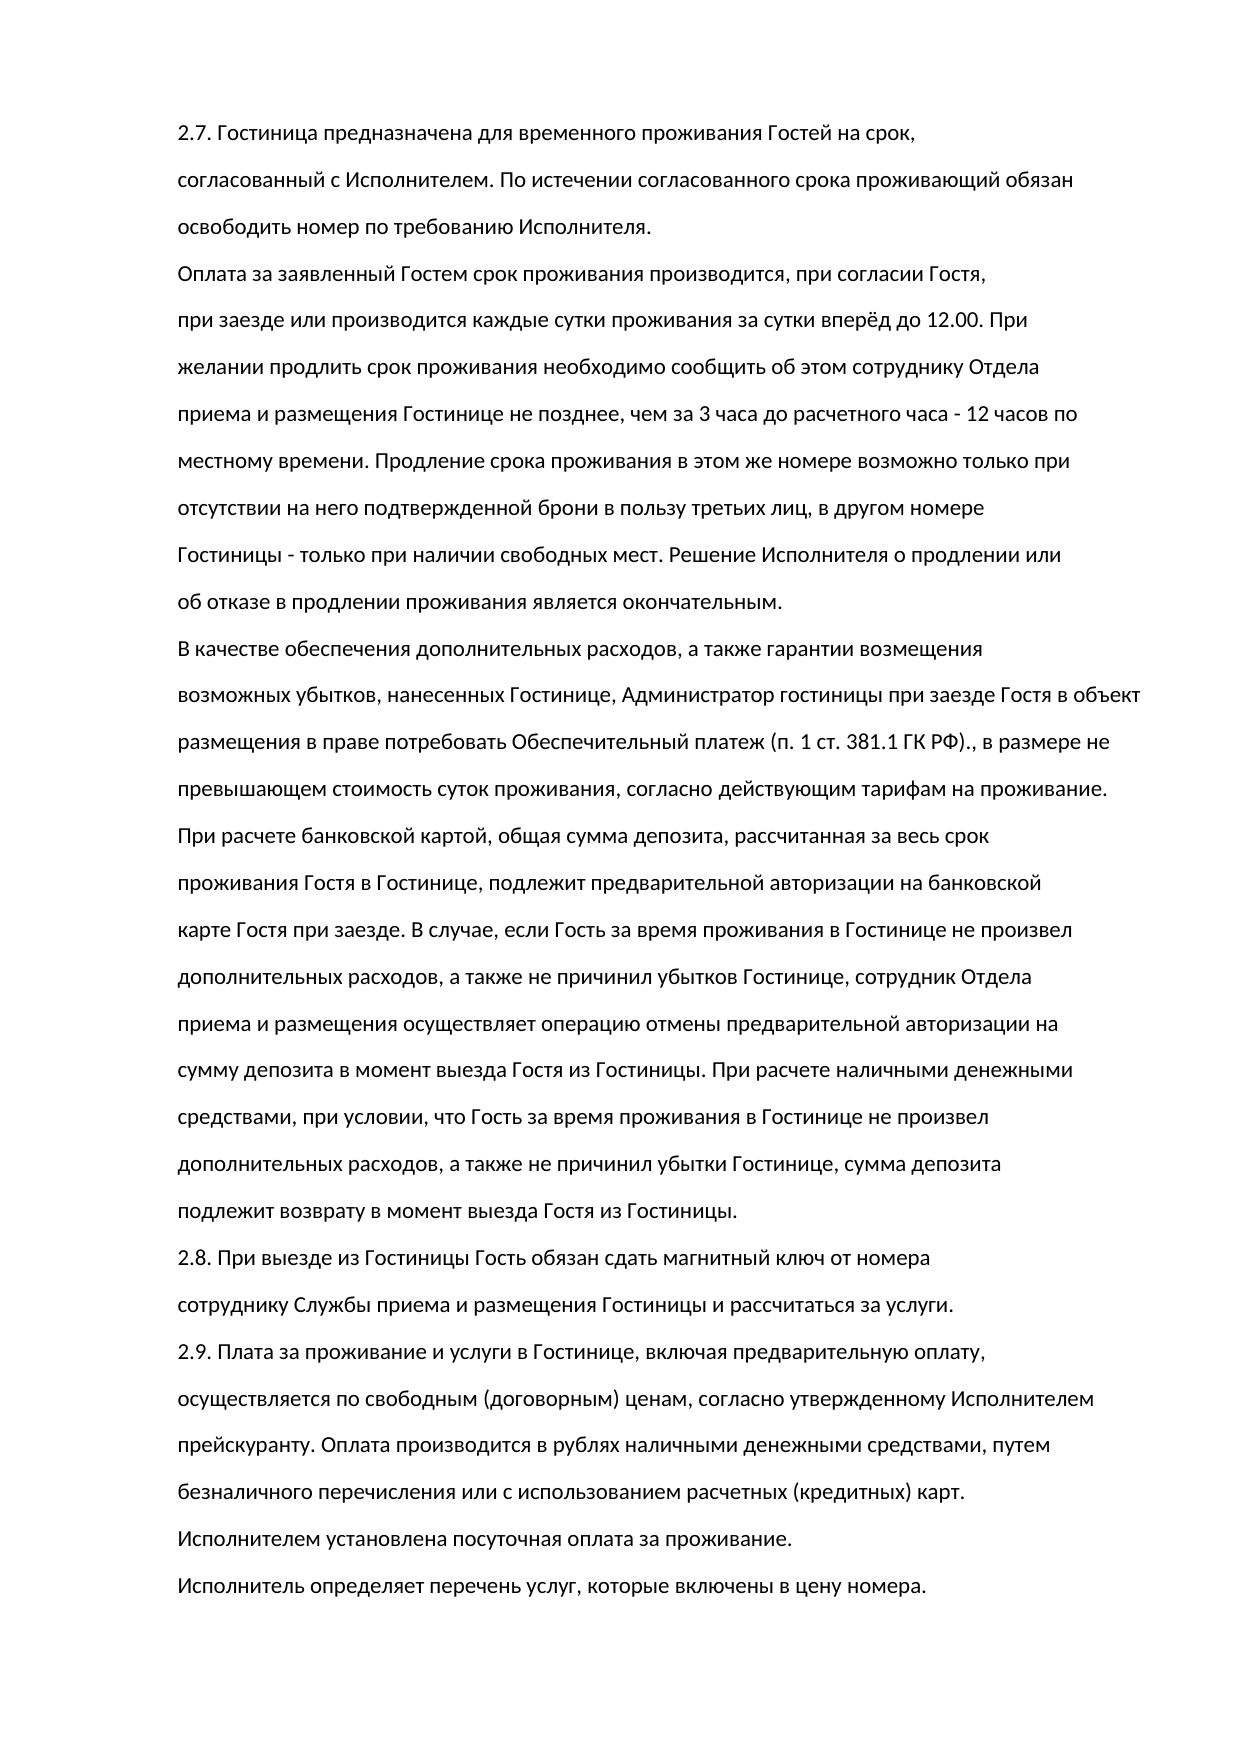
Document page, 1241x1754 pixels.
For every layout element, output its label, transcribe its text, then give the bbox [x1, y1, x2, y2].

text Исполнитель определяет перечень услуг, которые включены в цену номера. [177, 1571, 1152, 1599]
text согласованный с Исполнителем. По истечении согласованного срока проживающий обязан [177, 165, 1152, 193]
text При расчете банковской картой, общая сумма депозита, рассчитанная за весь срок [177, 821, 1152, 849]
text приема и размещения Гостинице не позднее, чем за 3 часа до расчетного часа - 12 часов по [177, 399, 1152, 427]
text 2.8. При выезде из Гостиницы Гость обязан сдать магнитный ключ от номера [177, 1243, 1152, 1271]
text размещения в праве потребовать Обеспечительный платеж (п. 1 ст. 381.1 ГК РФ)., в размере не [177, 727, 1152, 756]
text Гостиницы - только при наличии свободных мест. Решение Исполнителя о продлении или [177, 540, 1152, 568]
text Оплата за заявленный Гостем срок проживания производится, при согласии Гостя, [177, 259, 1152, 287]
text осуществляется по свободным (договорным) ценам, согласно утвержденному Исполнителем [177, 1384, 1152, 1412]
text карте Гостя при заезде. В случае, если Гость за время проживания в Гостинице не произвел [177, 915, 1152, 943]
text дополнительных расходов, а также не причинил убытков Гостинице, сотрудник Отдела [177, 962, 1152, 990]
text об отказе в продлении проживания является окончательным. [177, 587, 1152, 615]
text превышающем стоимость суток проживания, согласно действующим тарифам на проживание. [177, 774, 1152, 802]
text средствами, при условии, что Гость за время проживания в Гостинице не произвел [177, 1102, 1152, 1131]
text проживания Гостя в Гостинице, подлежит предварительной авторизации на банковской [177, 868, 1152, 896]
text при заезде или производится каждые сутки проживания за сутки вперёд до 12.00. При [177, 306, 1152, 334]
text местному времени. Продление срока проживания в этом же номере возможно только при [177, 446, 1152, 474]
text подлежит возврату в момент выезда Гостя из Гостиницы. [177, 1196, 1152, 1224]
text желании продлить срок проживания необходимо сообщить об этом сотруднику Отдела [177, 352, 1152, 381]
text сумму депозита в момент выезда Гостя из Гостиницы. При расчете наличными денежными [177, 1056, 1152, 1084]
text 2.7. Гостиница предназначена для временного проживания Гостей на срок, [177, 118, 1152, 146]
text В качестве обеспечения дополнительных расходов, а также гарантии возмещения [177, 634, 1152, 662]
text Исполнителем установлена посуточная оплата за проживание. [177, 1524, 1152, 1552]
text сотруднику Службы приема и размещения Гостиницы и рассчитаться за услуги. [177, 1290, 1152, 1318]
text безналичного перечисления или с использованием расчетных (кредитных) карт. [177, 1477, 1152, 1506]
text дополнительных расходов, а также не причинил убытки Гостинице, сумма депозита [177, 1149, 1152, 1177]
text отсутствии на него подтвержденной брони в пользу третьих лиц, в другом номере [177, 493, 1152, 521]
text возможных убытков, нанесенных Гостинице, Администратор гостиницы при заезде Гостя в объект [177, 681, 1152, 709]
text освободить номер по требованию Исполнителя. [177, 212, 1152, 240]
text приема и размещения осуществляет операцию отмены предварительной авторизации на [177, 1009, 1152, 1037]
text прейскуранту. Оплата производится в рублях наличными денежными средствами, путем [177, 1431, 1152, 1459]
text 2.9. Плата за проживание и услуги в Гостинице, включая предварительную оплату, [177, 1337, 1152, 1365]
